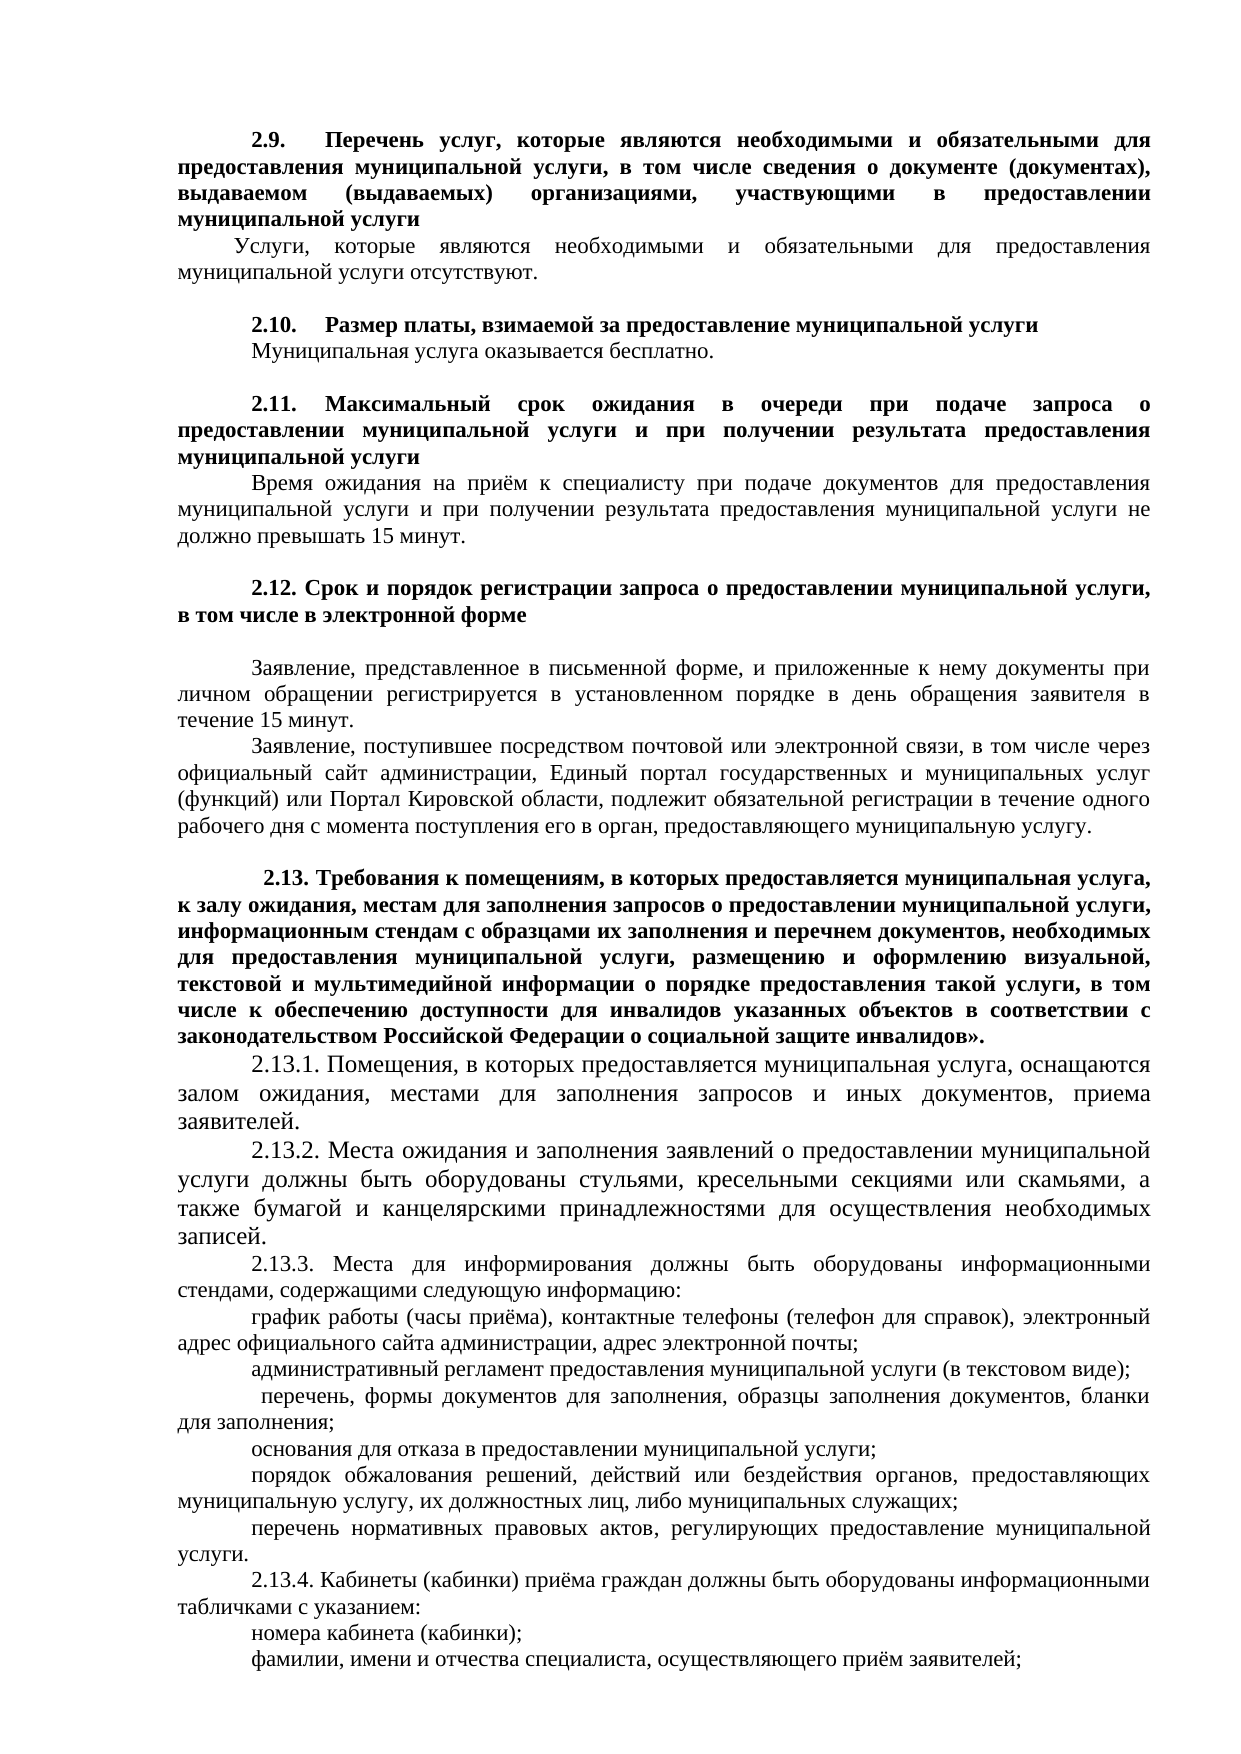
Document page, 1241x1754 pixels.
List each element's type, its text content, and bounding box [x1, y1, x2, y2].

text административный регламент предоставления муниципальной услуги (в текстовом виде); [177, 1356, 1152, 1382]
text Заявление, поступившее посредством почтовой или электронной связи, в том числе через официальный сайт администрации, Единый портал государственных и муниципальных услуг (функций) или Портал Кировской области, подлежит обязательной регистрации в течение одного рабочего дня с момента поступления его в орган, предоставляющего муниципальную услугу. [177, 733, 1152, 838]
text 2.13.1. Помещения, в которых предоставляется муниципальная услуга, оснащаются залом ожидания, местами для заполнения запросов и иных документов, приема заявителей. [177, 1049, 1152, 1135]
text 2.13.3. Места для информирования должны быть оборудованы информационными стендами, содержащими следующую информацию: [177, 1250, 1152, 1303]
text 2.13.2. Места ожидания и заполнения заявлений о предоставлении муниципальной услуги должны быть оборудованы стульями, кресельными секциями или скамьями, а также бумагой и канцелярскими принадлежностями для осуществления необходимых записей. [177, 1135, 1152, 1250]
text Время ожидания на приём к специалисту при подаче документов для предоставления муниципальной услуги и при получении результата предоставления муниципальной услуги не должно превышать 15 минут. [177, 469, 1152, 548]
text Услуги, которые являются необходимыми и обязательными для предоставления муниципальной услуги отсутствуют. [177, 232, 1152, 284]
text перечень нормативных правовых актов, регулирующих предоставление муниципальной услуги. [177, 1514, 1152, 1566]
text порядок обжалования решений, действий или бездействия органов, предоставляющих муниципальную услугу, их должностных лиц, либо муниципальных служащих; [177, 1461, 1152, 1514]
text фамилии, имени и отчества специалиста, осуществляющего приём заявителей; [177, 1645, 1152, 1672]
text 2.13.4. Кабинеты (кабинки) приёма граждан должны быть оборудованы информационными табличками с указанием: [177, 1566, 1152, 1619]
text перечень, формы документов для заполнения, образцы заполнения документов, бланки для заполнения; [177, 1382, 1152, 1434]
text график работы (часы приёма), контактные телефоны (телефон для справок), электронный адрес официального сайта администрации, адрес электронной почты; [177, 1303, 1152, 1356]
text основания для отказа в предоставлении муниципальной услуги; [177, 1434, 1152, 1461]
text Муниципальная услуга оказывается бесплатно. [177, 337, 1152, 364]
text 2.11. Максимальный срок ожидания в очереди при подаче запроса о предоставлении муниципальной услуги и при получении результата предоставления муниципальной услуги [177, 390, 1152, 469]
text 2.13. Требования к помещениям, в которых предоставляется муниципальная услуга, к залу ожидания, местам для заполнения запросов о предоставлении муниципальной услуги, информационным стендам с образцами их заполнения и перечнем документов, необходимых для предоставления муниципальной услуги, размещению и оформлению визуальной, текстовой и мультимедийной информации о порядке предоставления такой услуги, в том числе к обеспечению доступности для инвалидов указанных объектов в соответствии с законодательством Российской Федерации о социальной защите инвалидов». [177, 864, 1152, 1049]
text Заявление, представленное в письменной форме, и приложенные к нему документы при личном обращении регистрируется в установленном порядке в день обращения заявителя в течение 15 минут. [177, 653, 1152, 733]
text 2.12. Срок и порядок регистрации запроса о предоставлении муниципальной услуги, в том числе в электронной форме [177, 574, 1152, 627]
text 2.9. Перечень услуг, которые являются необходимыми и обязательными для предоставления муниципальной услуги, в том числе сведения о документе (документах), выдаваемом (выдаваемых) организациями, участвующими в предоставлении муниципальной услуги [177, 126, 1152, 232]
text номера кабинета (кабинки); [177, 1619, 1152, 1645]
text 2.10. Размер платы, взимаемой за предоставление муниципальной услуги [177, 311, 1152, 337]
